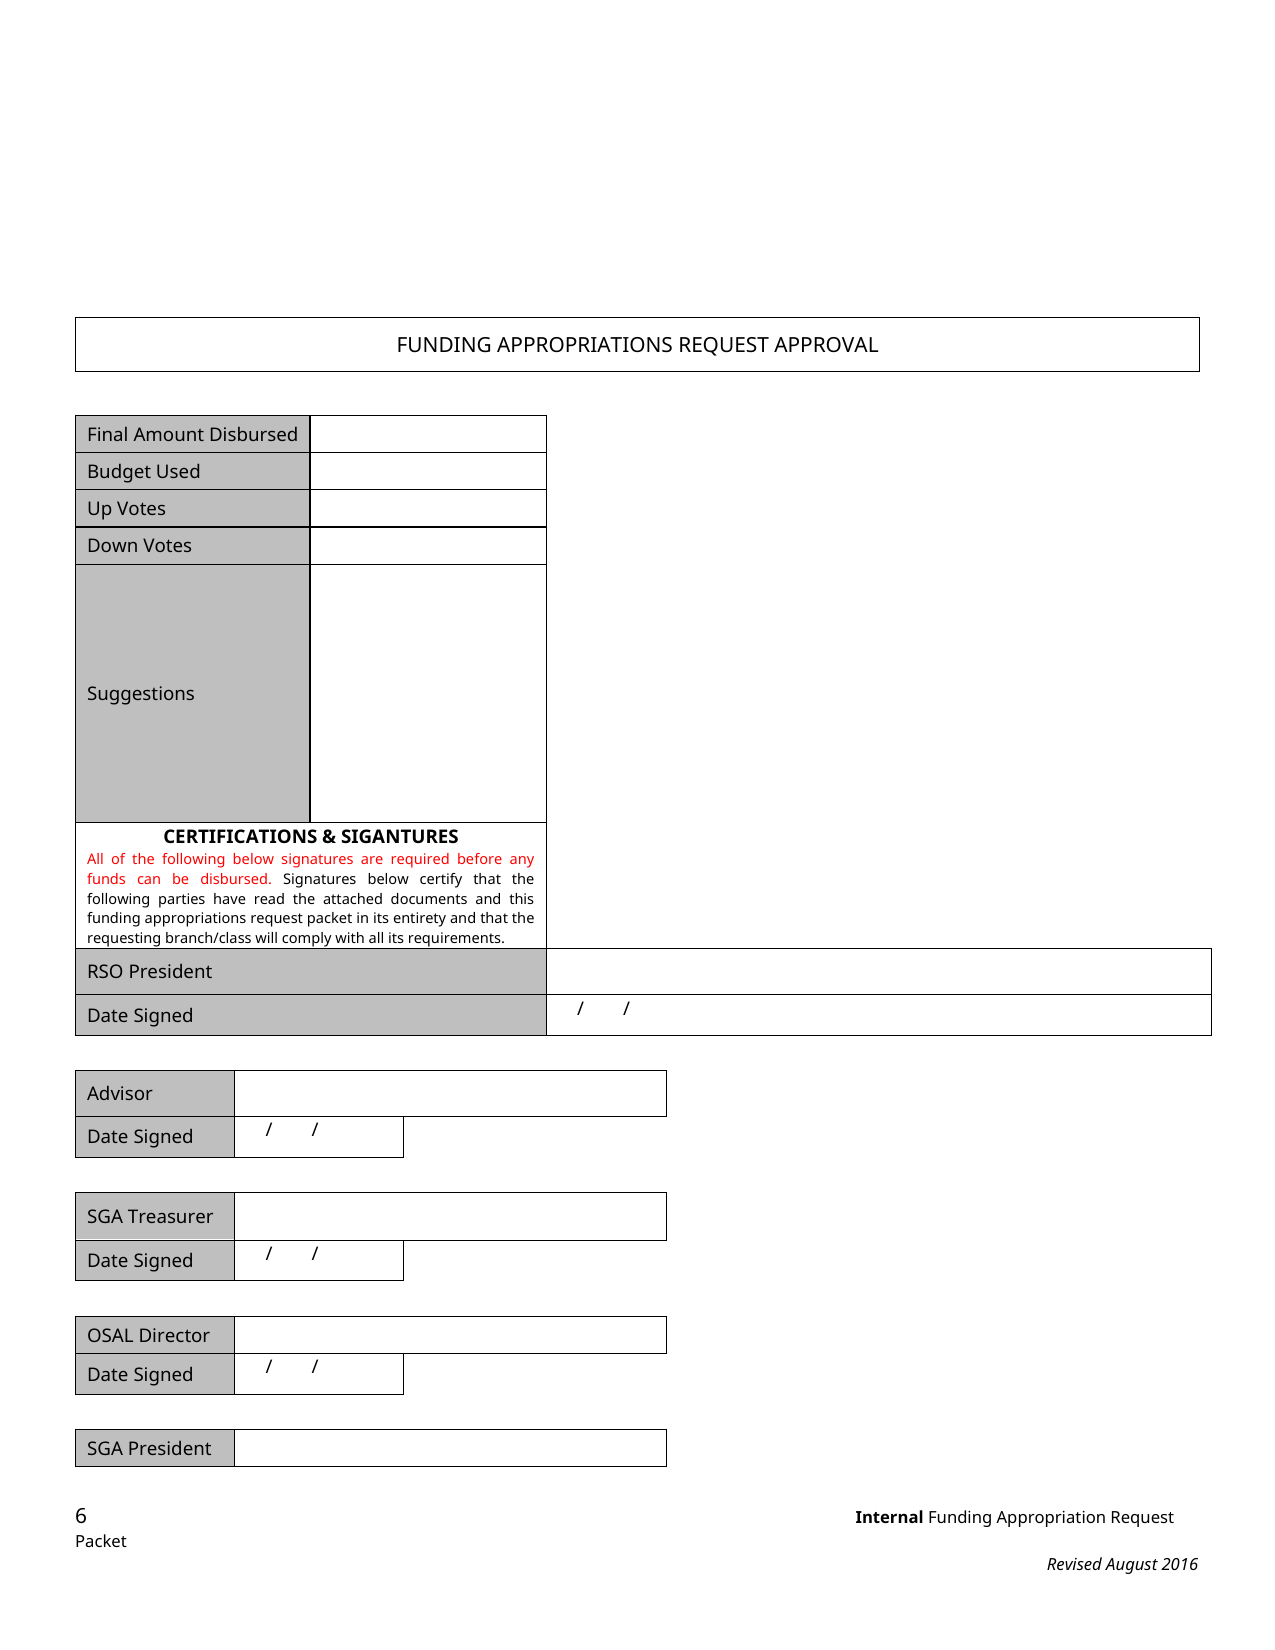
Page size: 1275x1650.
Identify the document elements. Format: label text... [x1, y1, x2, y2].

table_header OSAL Director [76, 1317, 234, 1353]
table_header Advisor [76, 1071, 234, 1116]
table_cell [311, 528, 546, 564]
table_cell Date Signed [76, 1354, 234, 1394]
table_cell / / [547, 995, 1211, 1035]
table_cell Up Votes [76, 490, 309, 526]
table_header [235, 1071, 666, 1116]
table_header [311, 416, 546, 452]
table_cell [311, 565, 546, 822]
table_header SGA President [76, 1430, 234, 1466]
table_cell / / [235, 1117, 403, 1157]
table_cell Budget Used [76, 453, 309, 489]
table_cell RSO President [76, 949, 546, 994]
table_cell Down Votes [76, 528, 309, 564]
table_cell Suggestions [76, 565, 309, 822]
table_cell [547, 949, 1211, 994]
table_header SGA Treasurer [76, 1193, 234, 1239]
table_cell [311, 453, 546, 489]
table_header [235, 1430, 666, 1466]
table_cell [311, 490, 546, 526]
table_header [235, 1193, 666, 1239]
table_header FUNDING APPROPRIATIONS REQUEST APPROVAL [76, 318, 1199, 371]
table_header [235, 1317, 666, 1353]
table_cell Date Signed [76, 1117, 234, 1157]
table_cell / / [235, 1241, 403, 1280]
table_cell Date Signed [76, 995, 546, 1035]
table_header Final Amount Disbursed [76, 416, 309, 452]
table_cell CERTIFICATIONS & SIGANTURES All of the following below signatures are required before any funds can be disbursed. Signatures below certify that the following parties have read the attached documents and this funding appropriations request packet in its entirety and that the requesting branch/class will comply with all its requirements. [76, 823, 546, 948]
table_cell Date Signed [76, 1241, 234, 1280]
table_cell / / [235, 1354, 403, 1394]
